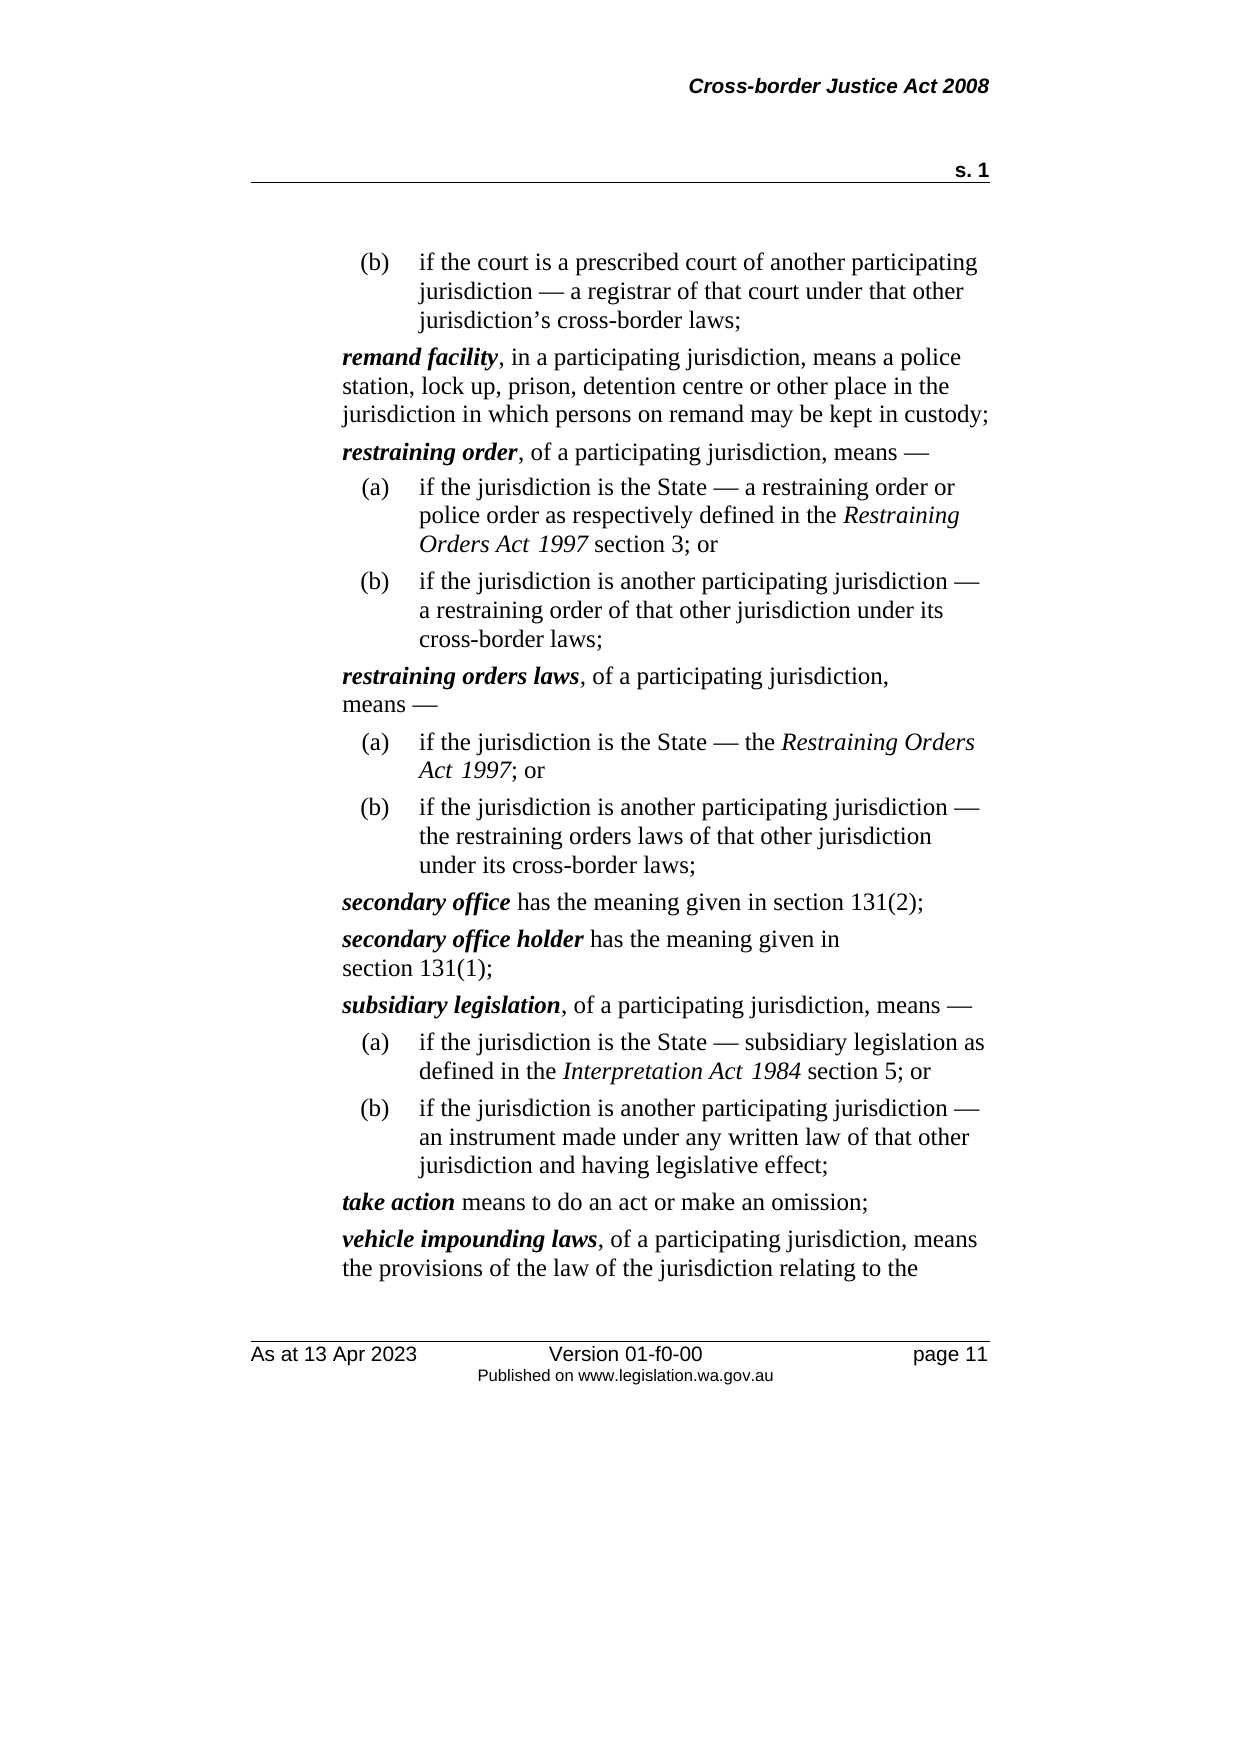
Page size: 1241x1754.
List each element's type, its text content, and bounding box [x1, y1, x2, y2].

text secondary office has the meaning given in section 131(2); [251, 887, 990, 916]
text (b) if the jurisdiction is another participating jurisdiction — the restraining orders laws of that other jurisdiction under its cross-border laws; [251, 792, 990, 879]
text (b) if the jurisdiction is another participating jurisdiction — an instrument made under any written law of that other jurisdiction and having legislative effect; [251, 1093, 990, 1179]
text remand facility, in a participating jurisdiction, means a police station, lock up, prison, detention centre or other place in the jurisdiction in which persons on remand may be kept in custody; [251, 342, 990, 428]
text (b) if the jurisdiction is another participating jurisdiction — a restraining order of that other jurisdiction under its cross-border laws; [251, 566, 990, 652]
text (a) if the jurisdiction is the State — the Restraining Orders Act 1997; or [251, 727, 990, 784]
text take action means to do an act or make an omission; [251, 1187, 990, 1216]
text (a) if the jurisdiction is the State — a restraining order or police order as respectively defined in the Restraining Orders Act 1997 section 3; or [251, 472, 990, 558]
text restraining orders laws, of a participating jurisdiction, means — [251, 661, 990, 718]
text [251, 1224, 990, 1282]
text subsidiary legislation, of a participating jurisdiction, means — [251, 990, 990, 1019]
text restraining order, of a participating jurisdiction, means — [251, 437, 990, 465]
text secondary office holder has the meaning given in section 131(1); [251, 924, 990, 982]
text (b) if the court is a prescribed court of another participating jurisdiction — a registrar of that court under that other jurisdiction’s cross-border laws; [251, 247, 990, 334]
text (a) if the jurisdiction is the State — subsidiary legislation as defined in the Interpretation Act 1984 section 5; or [251, 1027, 990, 1084]
